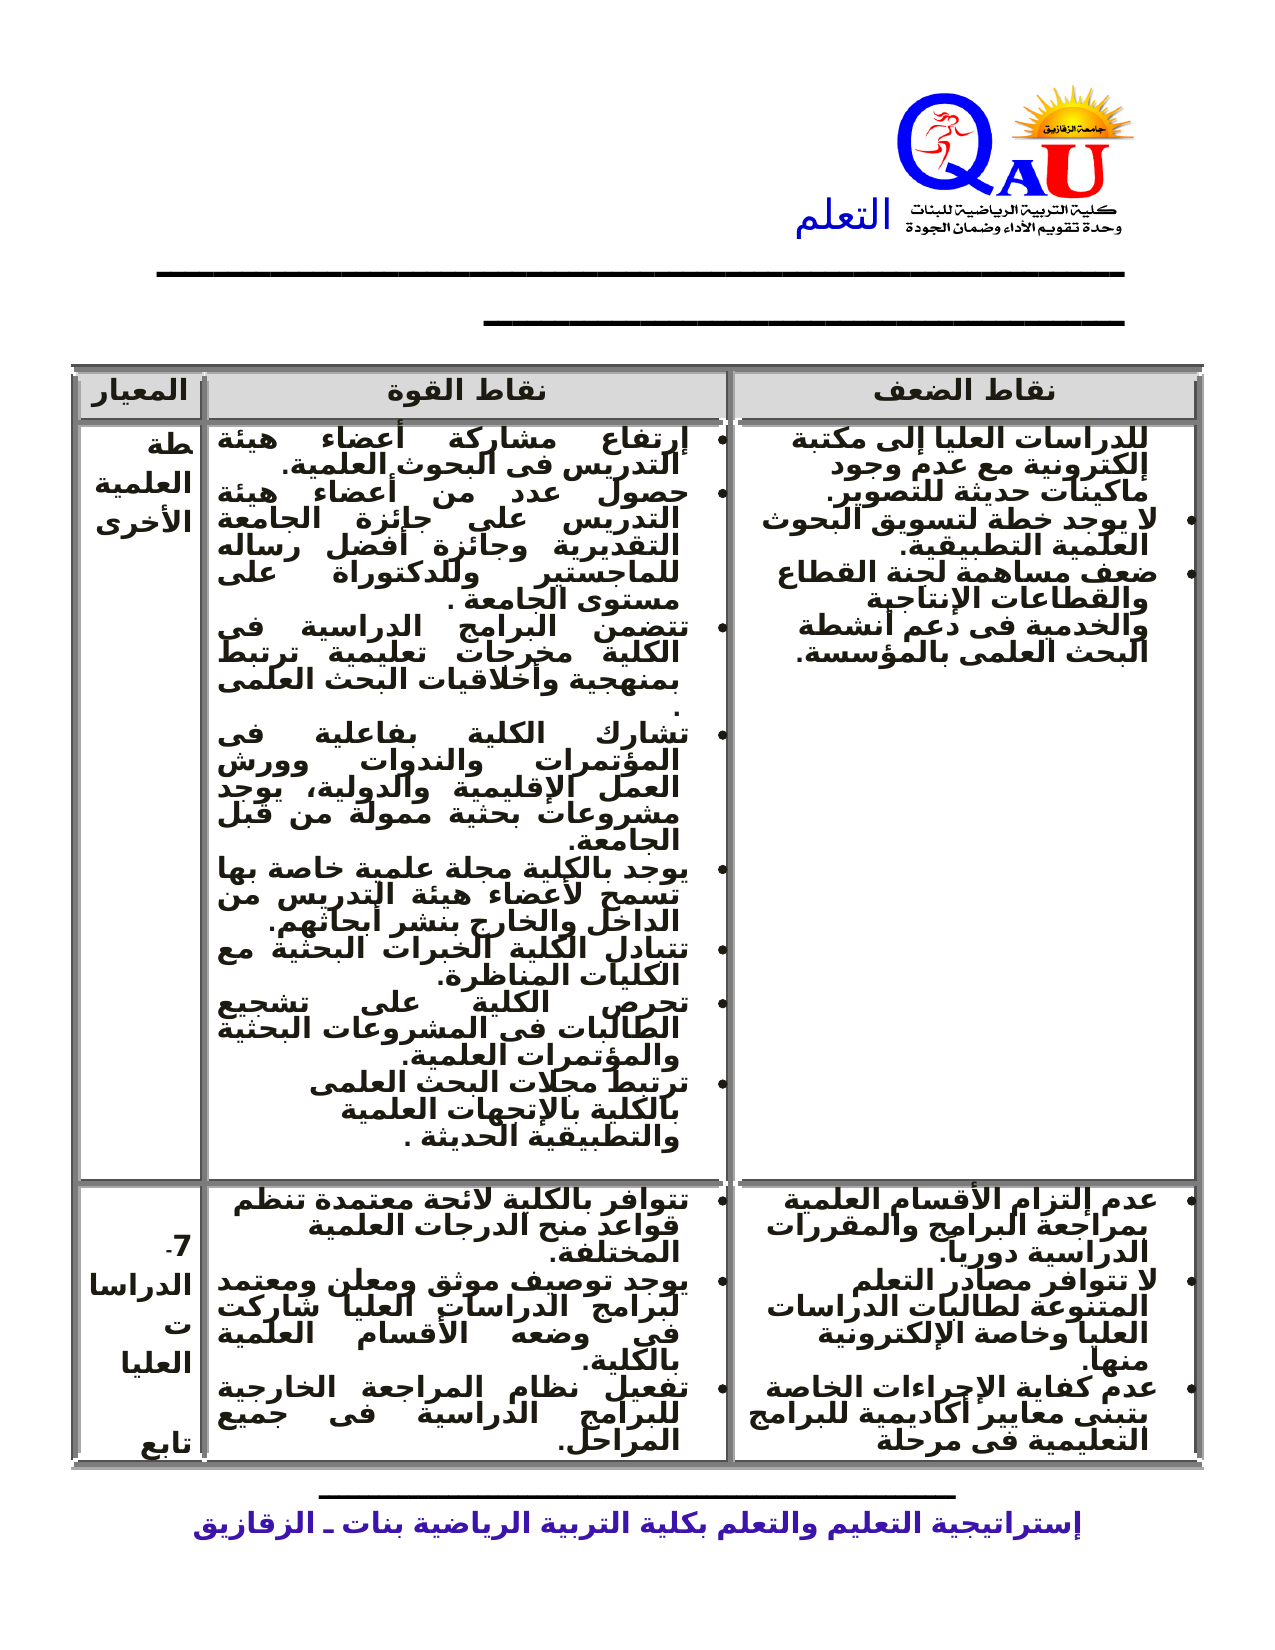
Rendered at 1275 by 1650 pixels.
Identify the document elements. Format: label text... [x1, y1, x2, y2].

picture [889, 79, 1144, 241]
table_cell 7-الدراسات العليا تابع الدراسات العليا [76, 1188, 204, 1460]
table_header نقاط القوة [205, 372, 726, 418]
table_header نقاط الضعف [735, 372, 1199, 418]
table_cell 6- البحث العلمي والأنشطة العلمية الأخرى [81, 427, 200, 1179]
table_header المعيار [76, 372, 204, 418]
